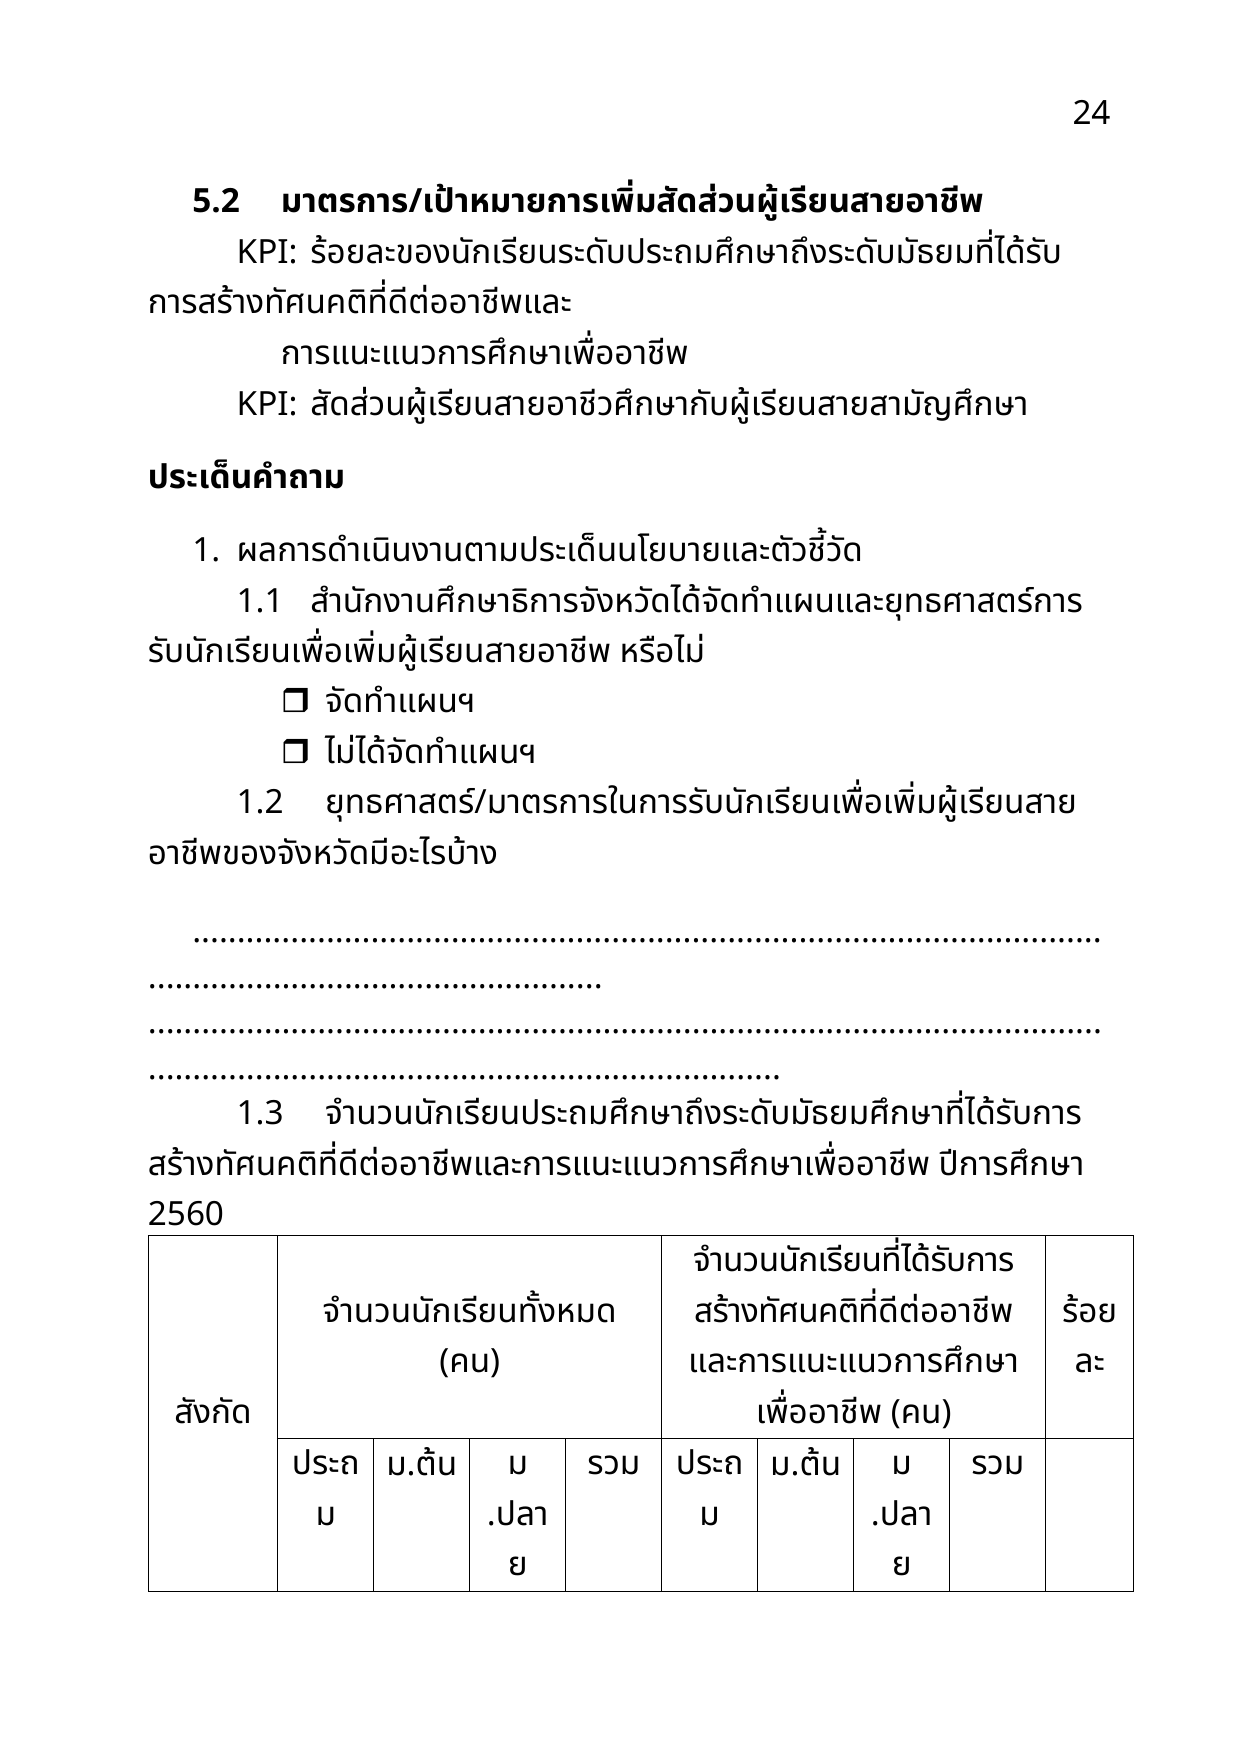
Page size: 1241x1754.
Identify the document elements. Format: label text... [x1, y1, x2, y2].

text 1. ผลการดำเนินงานตามประเด็นนโยบายและตัวชี้วัด [148, 526, 1110, 576]
text .................................................................................................................................................................................. [148, 998, 1110, 1089]
table_header ร้อยละ [1046, 1236, 1133, 1438]
table_header จำนวนนักเรียนที่ได้รับการสร้างทัศนคติที่ดีต่ออาชีพและการแนะแนวการศึกษา เพื่ออาชีพ (คน) [662, 1236, 1045, 1438]
text KPI: ร้อยละของนักเรียนระดับประถมศึกษาถึงระดับมัธยมที่ได้รับการสร้างทัศนคติที่ดีต่ออาชีพและ [148, 228, 1110, 329]
table_cell ประถม [278, 1439, 373, 1591]
text ไม่ได้จัดทำแผนฯ [148, 728, 1110, 778]
table_cell ม.ปลาย [470, 1439, 565, 1591]
text 5.2 มาตรการ/เป้าหมายการเพิ่มสัดส่วนผู้เรียนสายอาชีพ [148, 177, 1110, 228]
text 1.2 ยุทธศาสตร์/มาตรการในการรับนักเรียนเพื่อเพิ่มผู้เรียนสายอาชีพของจังหวัดมีอะไรบ้าง [148, 778, 1110, 879]
table_cell ประถม [662, 1439, 757, 1591]
text การแนะแนวการศึกษาเพื่ออาชีพ [148, 329, 1110, 379]
table_cell ม.ปลาย [854, 1439, 949, 1591]
text ......................................................................................................................................................... [148, 879, 1110, 998]
text ประเด็นคำถาม [148, 453, 1110, 503]
table_header จำนวนนักเรียนทั้งหมด (คน) [278, 1236, 661, 1438]
table_cell [1046, 1439, 1133, 1591]
table_cell รวม [566, 1439, 661, 1591]
text จัดทำแผนฯ [148, 677, 1110, 728]
table_cell ม.ต้น [758, 1439, 853, 1591]
text KPI: สัดส่วนผู้เรียนสายอาชีวศึกษากับผู้เรียนสายสามัญศึกษา [148, 379, 1110, 430]
table_header สังกัด [149, 1236, 277, 1591]
table_cell ม.ต้น [374, 1439, 469, 1591]
text 1.1 สำนักงานศึกษาธิการจังหวัดได้จัดทำแผนและยุทธศาสตร์การรับนักเรียนเพื่อเพิ่มผู้เรียนสายอาชีพ หรือไม่ [148, 576, 1110, 677]
table_cell รวม [950, 1439, 1045, 1591]
text 1.3 จำนวนนักเรียนประถมศึกษาถึงระดับมัธยมศึกษาที่ได้รับการสร้างทัศนคติที่ดีต่ออาชีพและการแนะแนวการศึกษาเพื่ออาชีพ ปีการศึกษา 2560 [148, 1089, 1110, 1235]
